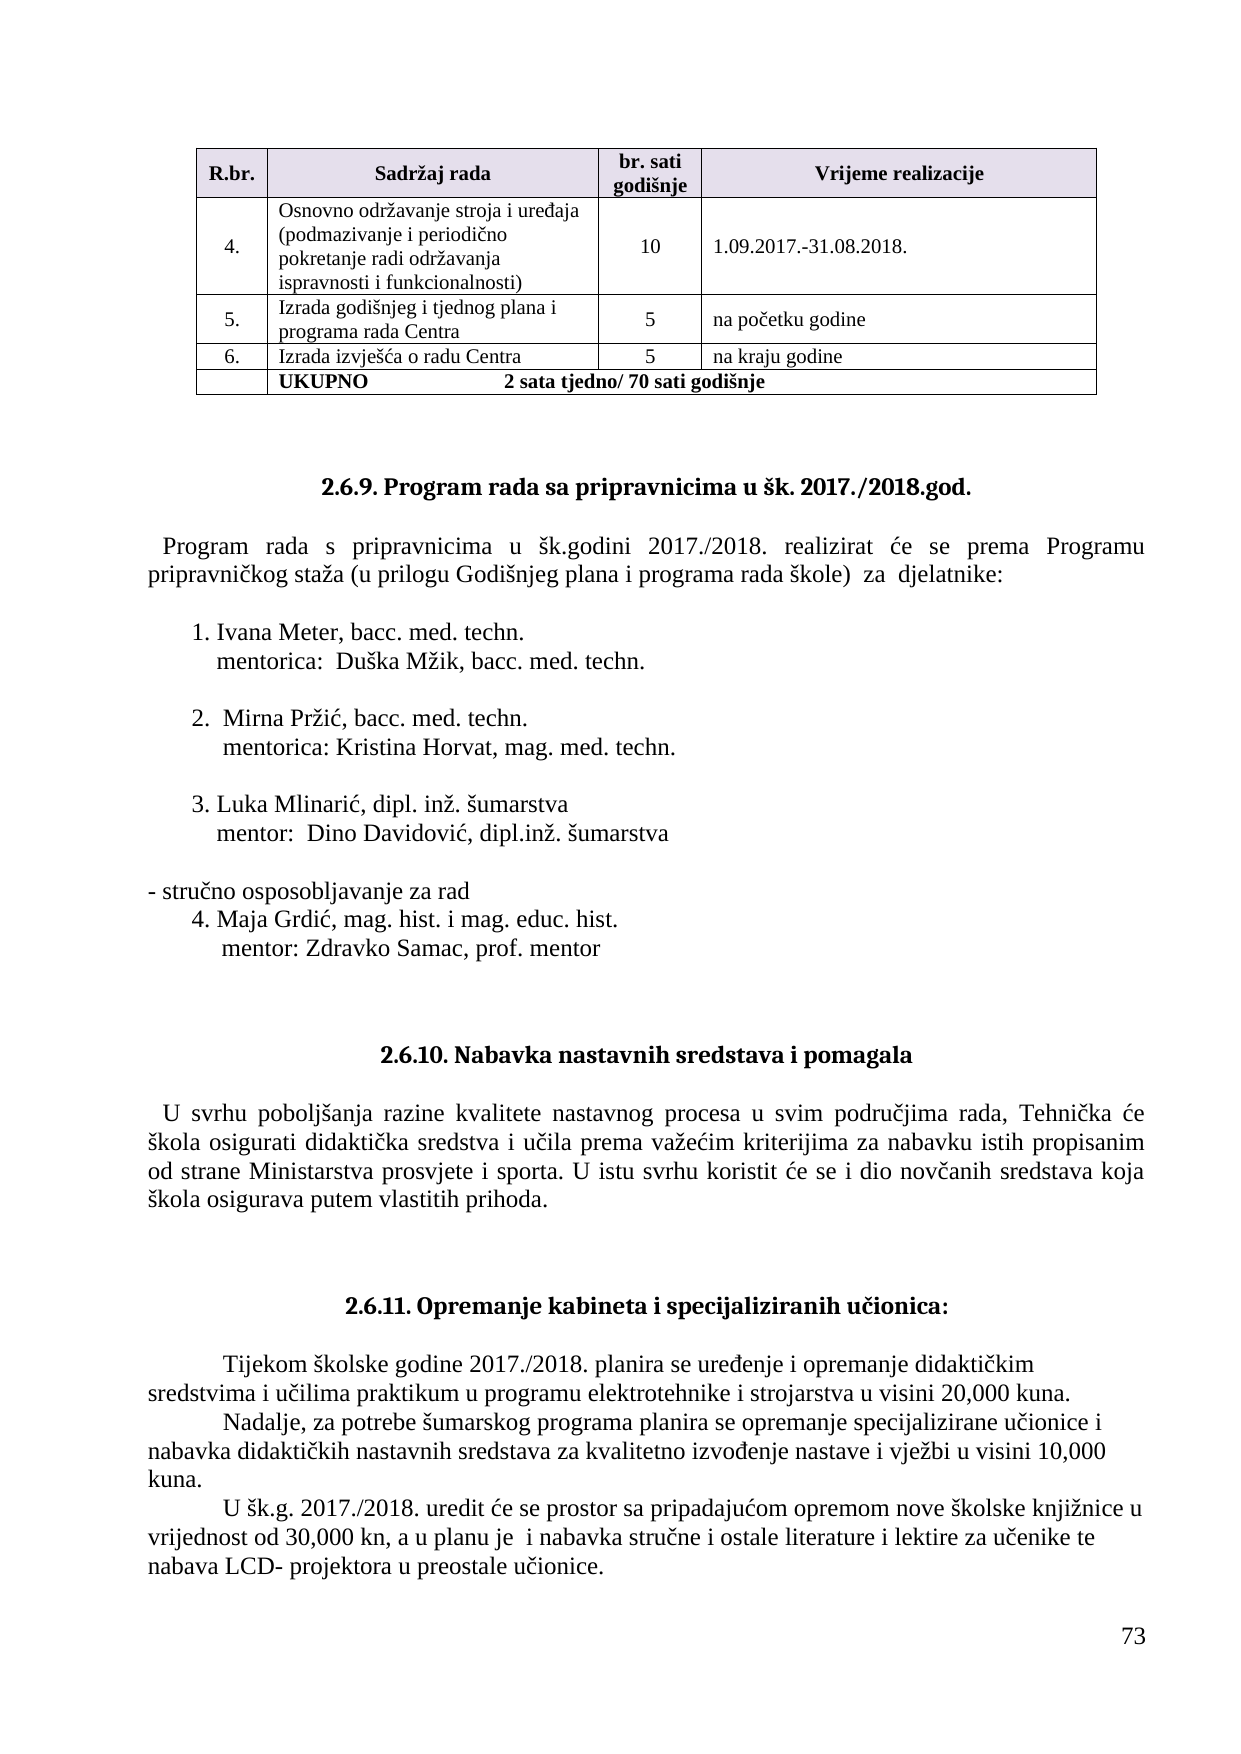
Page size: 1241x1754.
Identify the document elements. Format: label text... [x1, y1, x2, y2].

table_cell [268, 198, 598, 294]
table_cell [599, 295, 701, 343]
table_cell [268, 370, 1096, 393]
subtitle 2.6.9. Program rada sa pripravnicima u šk. 2017./2018.god. [148, 473, 1146, 502]
text 1. Ivana Meter, bacc. med. techn. [148, 617, 1146, 646]
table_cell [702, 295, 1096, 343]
text U šk.g. 2017./2018. uredit će se prostor sa pripadajućom opremom nove školske knjižnice u vrijednost od 30,000 kn, a u planu je i nabavka stručne i ostale literature i lektire za učenike te nabava LCD- projektora u preostale učionice. [148, 1493, 1146, 1579]
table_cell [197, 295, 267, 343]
text - stručno osposobljavanje za rad [148, 876, 1146, 904]
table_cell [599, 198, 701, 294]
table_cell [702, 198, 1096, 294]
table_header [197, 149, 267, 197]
text 4. Maja Grdić, mag. hist. i mag. educ. hist. [148, 904, 1146, 933]
text mentorica: Kristina Horvat, mag. med. techn. [185, 732, 1146, 761]
text U svrhu poboljšanja razine kvalitete nastavnog procesa u svim područjima rada, Tehnička će škola osigurati didaktička sredstva i učila prema važećim kriterijima za nabavku istih propisanim od strane Ministarstva prosvjete i sporta. U istu svrhu koristit će se i dio novčanih sredstava koja škola osigurava putem vlastitih prihoda. [148, 1098, 1146, 1213]
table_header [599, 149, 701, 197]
text mentor: Dino Davidović, dipl.inž. šumarstva [148, 818, 1146, 847]
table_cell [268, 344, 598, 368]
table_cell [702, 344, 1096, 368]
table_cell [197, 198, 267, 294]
text 2. Mirna Pržić, bacc. med. techn. [185, 703, 1146, 732]
subtitle 2.6.10. Nabavka nastavnih sredstava i pomagala [148, 1041, 1146, 1069]
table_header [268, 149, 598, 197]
text mentor: Zdravko Samac, prof. mentor [148, 933, 1146, 962]
text Tijekom školske godine 2017./2018. planira se uređenje i opremanje didaktičkim sredstvima i učilima praktikum u programu elektrotehnike i strojarstva u visini 20,000 kuna. [148, 1349, 1146, 1407]
text Program rada s pripravnicima u šk.godini 2017./2018. realizirat će se prema Programu pripravničkog staža (u prilogu Godišnjeg plana i programa rada škole) za djelatnike: [148, 531, 1146, 588]
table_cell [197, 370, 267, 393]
text 3. Luka Mlinarić, dipl. inž. šumarstva [148, 789, 1146, 818]
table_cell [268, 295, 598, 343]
text Nadalje, za potrebe šumarskog programa planira se opremanje specijalizirane učionice i nabavka didaktičkih nastavnih sredstava za kvalitetno izvođenje nastave i vježbi u visini 10,000 kuna. [148, 1407, 1146, 1493]
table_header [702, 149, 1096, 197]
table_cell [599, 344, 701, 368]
text mentorica: Duška Mžik, bacc. med. techn. [148, 646, 1146, 674]
subtitle 2.6.11. Opremanje kabineta i specijaliziranih učionica: [148, 1292, 1146, 1321]
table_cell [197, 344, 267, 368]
